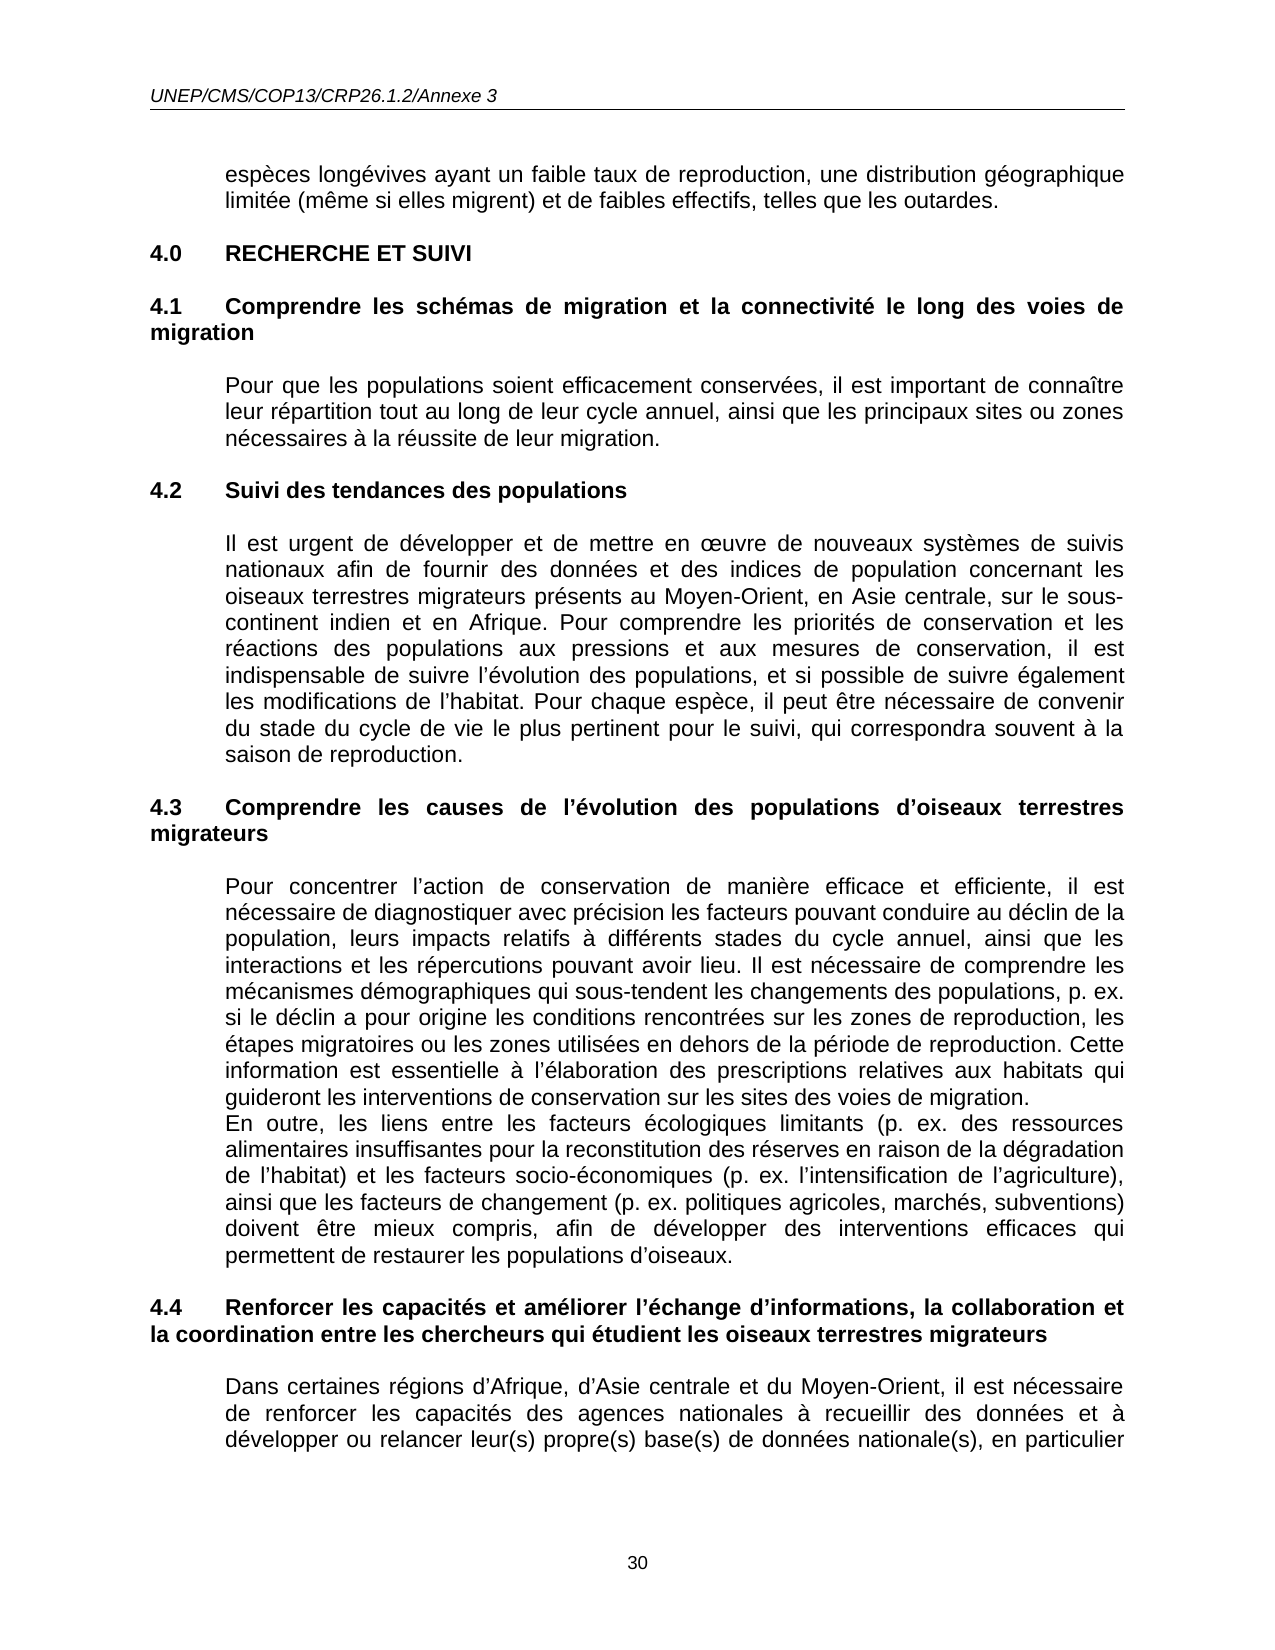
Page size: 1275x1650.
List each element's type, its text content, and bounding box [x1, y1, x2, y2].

text Pour que les populations soient efficacement conservées, il est important de connaître leur répartition tout au long de leur cycle annuel, ainsi que les principaux sites ou zones nécessaires à la réussite de leur migration. [225, 372, 1125, 451]
text En outre, les liens entre les facteurs écologiques limitants (p. ex. des ressources alimentaires insuffisantes pour la reconstitution des réserves en raison de la dégradation de l’habitat) et les facteurs socio-économiques (p. ex. l’intensification de l’agriculture), ainsi que les facteurs de changement (p. ex. politiques agricoles, marchés, subventions) doivent être mieux compris, afin de développer des interventions efficaces qui permettent de restaurer les populations d’oiseaux. [225, 1110, 1125, 1268]
text Il est urgent de développer et de mettre en œuvre de nouveaux systèmes de suivis nationaux afin de fournir des données et des indices de population concernant les oiseaux terrestres migrateurs présents au Moyen-Orient, en Asie centrale, sur le sous-continent indien et en Afrique. Pour comprendre les priorités de conservation et les réactions des populations aux pressions et aux mesures de conservation, il est indispensable de suivre l’évolution des populations, et si possible de suivre également les modifications de l’habitat. Pour chaque espèce, il peut être nécessaire de convenir du stade du cycle de vie le plus pertinent pour le suivi, qui correspondra souvent à la saison de reproduction. [225, 530, 1125, 767]
text 4.0 RECHERCHE ET SUIVI [150, 240, 1125, 266]
text 4.4 Renforcer les capacités et améliorer l’échange d’informations, la collaboration et la coordination entre les chercheurs qui étudient les oiseaux terrestres migrateurs [150, 1294, 1125, 1347]
text Pour concentrer l’action de conservation de manière efficace et efficiente, il est nécessaire de diagnostiquer avec précision les facteurs pouvant conduire au déclin de la population, leurs impacts relatifs à différents stades du cycle annuel, ainsi que les interactions et les répercutions pouvant avoir lieu. Il est nécessaire de comprendre les mécanismes démographiques qui sous-tendent les changements des populations, p. ex. si le déclin a pour origine les conditions rencontrées sur les zones de reproduction, les étapes migratoires ou les zones utilisées en dehors de la période de reproduction. Cette information est essentielle à l’élaboration des prescriptions relatives aux habitats qui guideront les interventions de conservation sur les sites des voies de migration. [225, 873, 1125, 1110]
text 4.1 Comprendre les schémas de migration et la connectivité le long des voies de migration [150, 293, 1125, 346]
text 4.3 Comprendre les causes de l’évolution des populations d’oiseaux terrestres migrateurs [150, 793, 1125, 846]
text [225, 161, 1125, 214]
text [225, 1373, 1125, 1452]
text 4.2 Suivi des tendances des populations [150, 477, 1125, 504]
